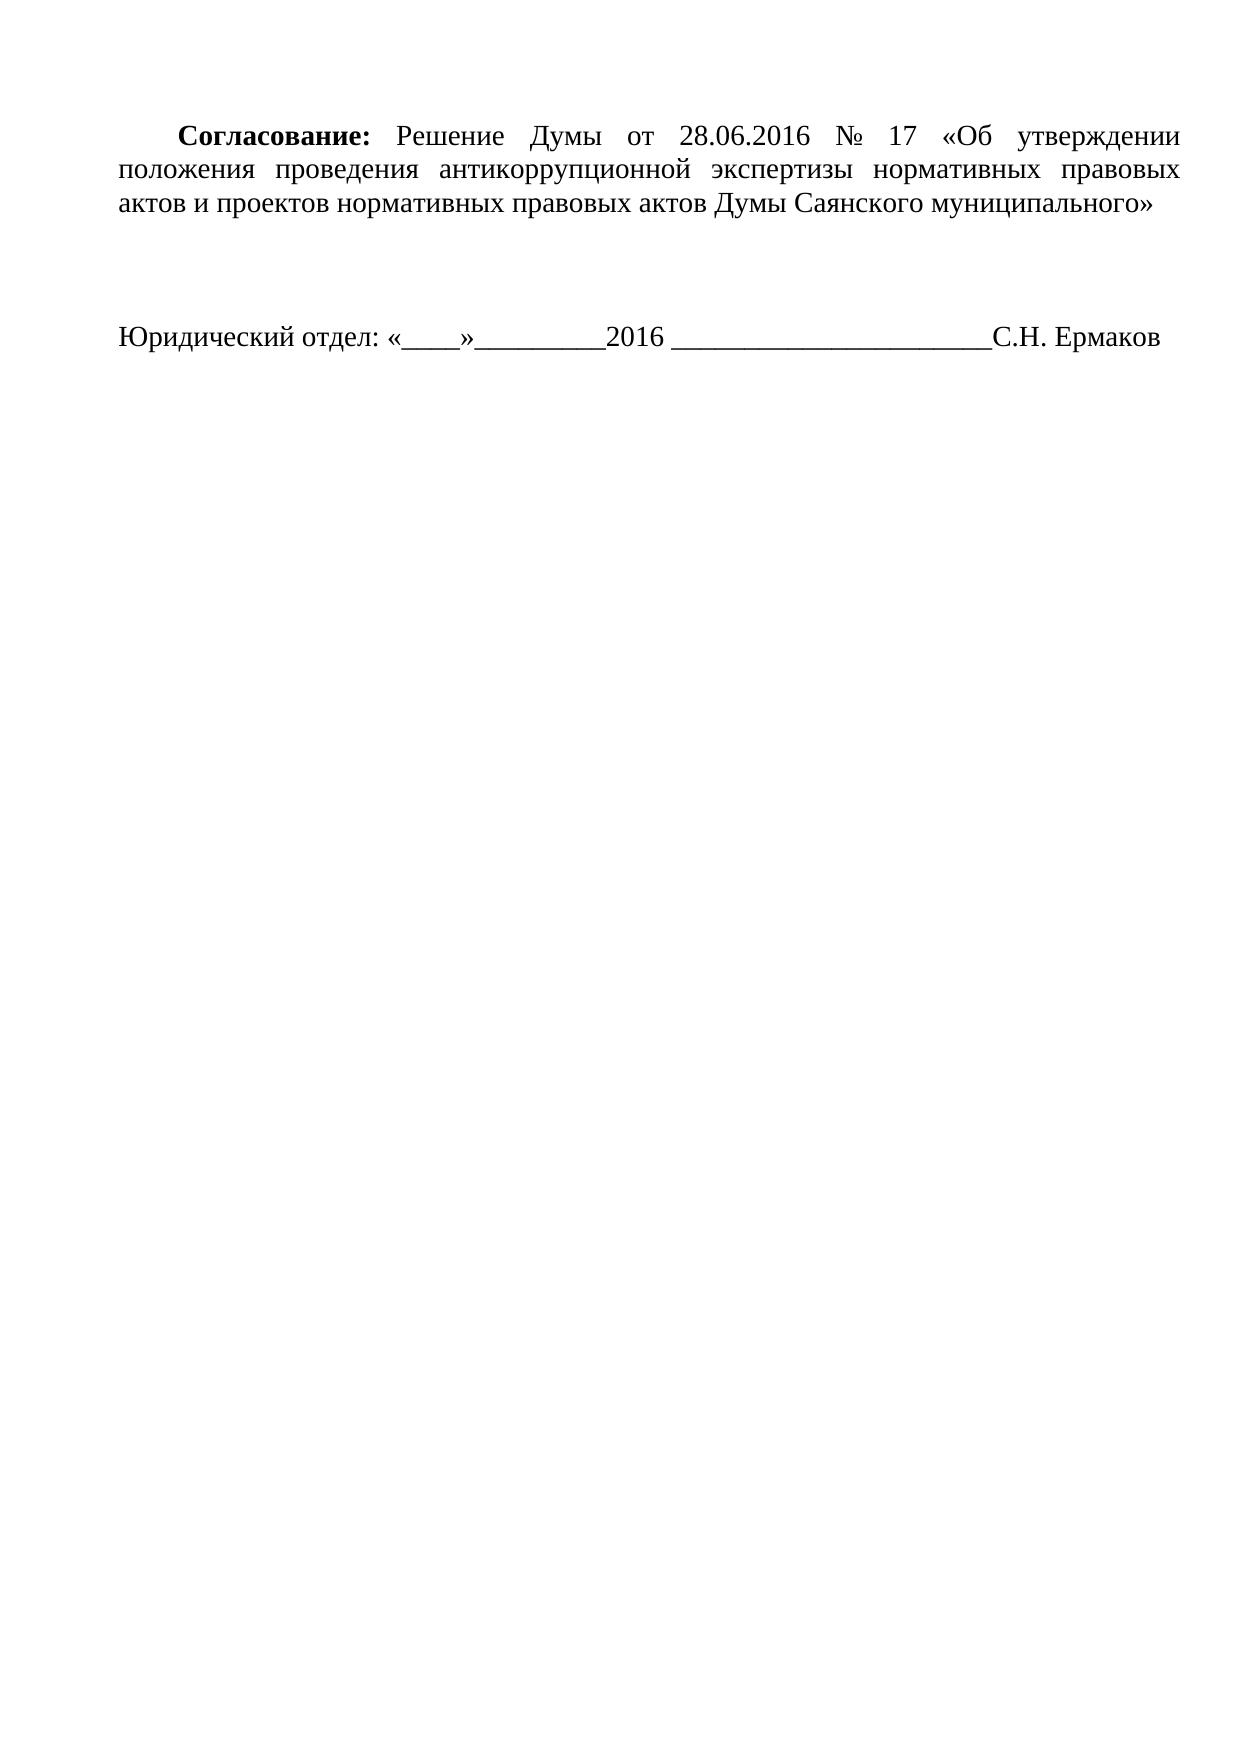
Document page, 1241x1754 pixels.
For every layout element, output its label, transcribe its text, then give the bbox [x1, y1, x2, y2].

text Юридический отдел: «____»_________2016 ______________________С.Н. Ермаков [118, 319, 1181, 353]
text Согласование: Решение Думы от 28.06.2016 № 17 «Об утверждении положения проведения антикоррупционной экспертизы нормативных правовых актов и проектов нормативных правовых актов Думы Саянского муниципального» [118, 118, 1181, 219]
